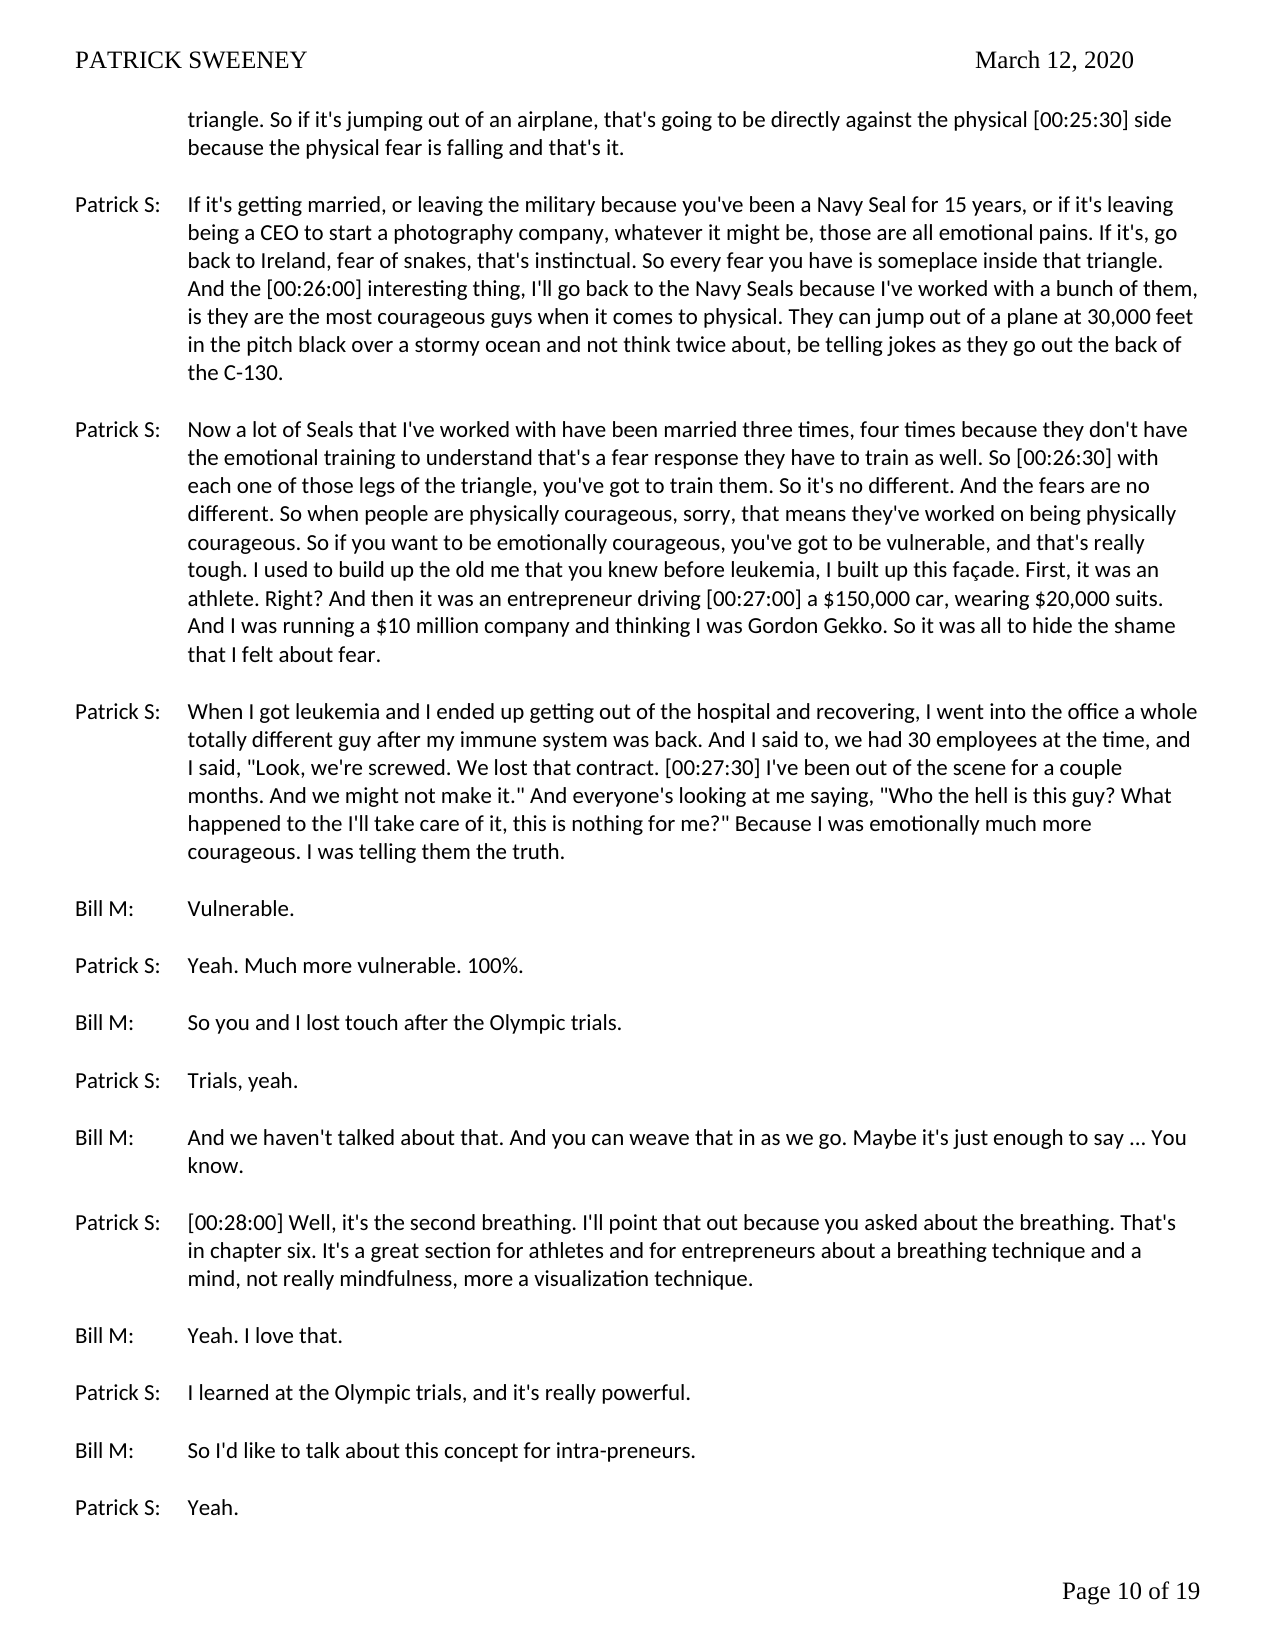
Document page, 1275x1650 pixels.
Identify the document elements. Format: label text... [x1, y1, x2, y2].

text Patrick S: Now a lot of Seals that I've worked with have been married three times, four times because they don't have the emotional training to understand that's a fear response they have to train as well. So [00:26:30] with each one of those legs of the triangle, you've got to train them. So it's no different. And the fears are no different. So when people are physically courageous, sorry, that means they've worked on being physically courageous. So if you want to be emotionally courageous, you've got to be vulnerable, and that's really tough. I used to build up the old me that you knew before leukemia, I built up this façade. First, it was an athlete. Right? And then it was an entrepreneur driving [00:27:00] a $150,000 car, wearing $20,000 suits. And I was running a $10 million company and thinking I was Gordon Gekko. So it was all to hide the shame that I felt about fear. [75, 416, 1200, 668]
text Patrick S: Yeah. [75, 1493, 1200, 1521]
text Bill M: And we haven't talked about that. And you can weave that in as we go. Maybe it's just enough to say ... You know. [75, 1123, 1200, 1179]
text Bill M: Vulnerable. [75, 894, 1200, 922]
text Patrick S: If it's getting married, or leaving the military because you've been a Navy Seal for 15 years, or if it's leaving being a CEO to start a photography company, whatever it might be, those are all emotional pains. If it's, go back to Ireland, fear of snakes, that's instinctual. So every fear you have is someplace inside that triangle. And the [00:26:00] interesting thing, I'll go back to the Navy Seals because I've worked with a bunch of them, is they are the most courageous guys when it comes to physical. They can jump out of a plane at 30,000 feet in the pitch black over a stormy ocean and not think twice about, be telling jokes as they go out the back of the C-130. [75, 190, 1200, 386]
text Patrick S: Trials, yeah. [75, 1066, 1200, 1094]
text Patrick S: Yeah. Much more vulnerable. 100%. [75, 951, 1200, 979]
text Patrick S: [00:28:00] Well, it's the second breathing. I'll point that out because you asked about the breathing. That's in chapter six. It's a great section for athletes and for entrepreneurs about a breathing technique and a mind, not really mindfulness, more a visualization technique. [75, 1208, 1200, 1292]
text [75, 105, 1200, 161]
text Bill M: So I'd like to talk about this concept for intra-preneurs. [75, 1436, 1200, 1464]
text Bill M: So you and I lost touch after the Olympic trials. [75, 1008, 1200, 1037]
text Bill M: Yeah. I love that. [75, 1321, 1200, 1349]
text Patrick S: I learned at the Olympic trials, and it's really powerful. [75, 1378, 1200, 1407]
text Patrick S: When I got leukemia and I ended up getting out of the hospital and recovering, I went into the office a whole totally different guy after my immune system was back. And I said to, we had 30 employees at the time, and I said, "Look, we're screwed. We lost that contract. [00:27:30] I've been out of the scene for a couple months. And we might not make it." And everyone's looking at me saying, "Who the hell is this guy? What happened to the I'll take care of it, this is nothing for me?" Because I was emotionally much more courageous. I was telling them the truth. [75, 697, 1200, 865]
